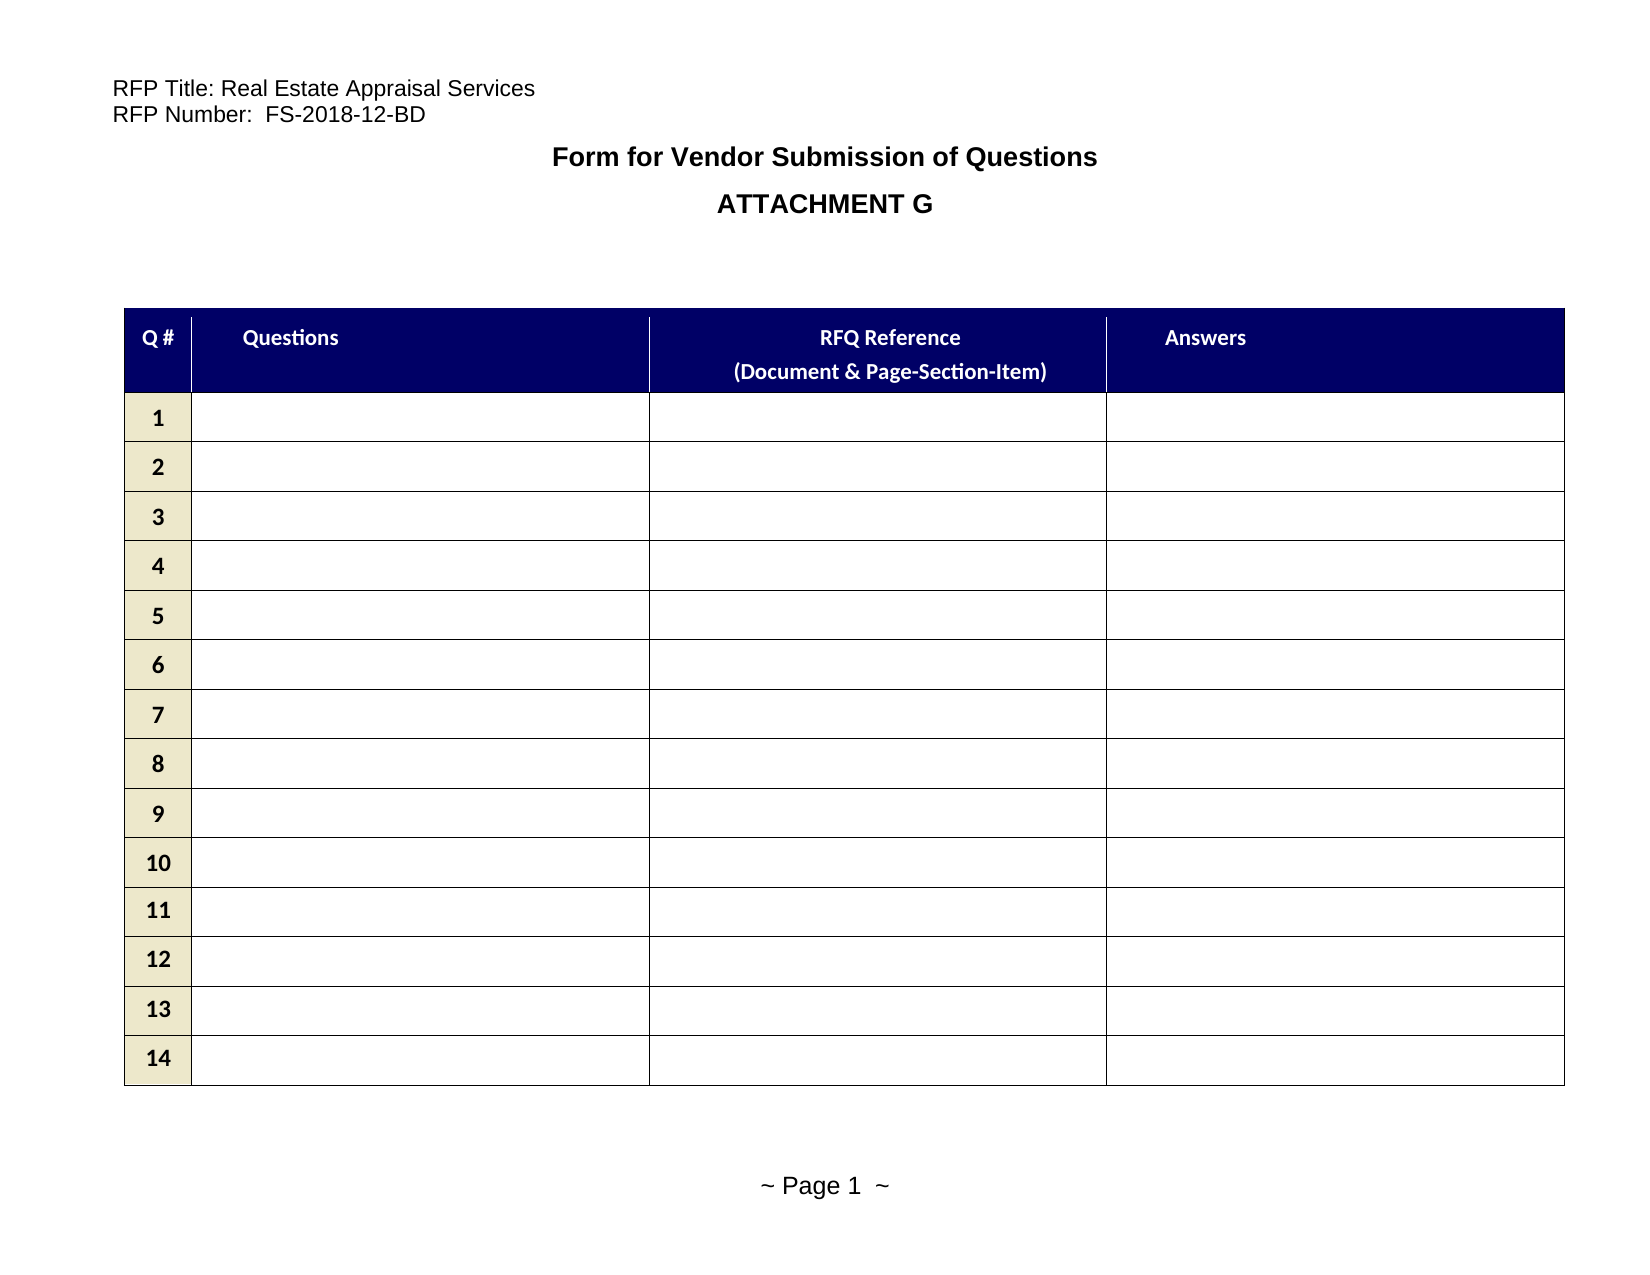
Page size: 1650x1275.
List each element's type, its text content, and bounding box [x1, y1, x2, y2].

table_cell [192, 987, 649, 1035]
table_cell [192, 937, 649, 986]
table_header RFQ Reference (Document & Page-Section-Item) [650, 317, 1106, 392]
table_cell [650, 789, 1106, 837]
table_cell [1107, 492, 1564, 540]
table_cell [1107, 541, 1564, 590]
table_cell [650, 393, 1106, 441]
table_cell [1107, 987, 1564, 1035]
table_cell 12 [125, 937, 191, 986]
table_cell [1107, 937, 1564, 986]
table_cell [192, 640, 649, 689]
table_cell [650, 987, 1106, 1035]
table_cell [650, 591, 1106, 639]
table_cell [650, 739, 1106, 788]
table_header Answers [1107, 317, 1564, 392]
table_cell [1107, 393, 1564, 441]
table_cell [650, 937, 1106, 986]
table_cell 11 [125, 888, 191, 936]
table_cell 6 [125, 640, 191, 689]
table_cell [1107, 739, 1564, 788]
table_cell [650, 640, 1106, 689]
table_cell [1107, 591, 1564, 639]
table_cell [192, 591, 649, 639]
table_cell [192, 690, 649, 738]
table_cell [192, 1036, 649, 1084]
table_cell [650, 492, 1106, 540]
table_cell [1107, 640, 1564, 689]
table_cell [192, 789, 649, 837]
table_cell 10 [125, 838, 191, 887]
table_cell 2 [125, 442, 191, 491]
table_cell 7 [125, 690, 191, 738]
table_cell 9 [125, 789, 191, 837]
table_cell [192, 541, 649, 590]
table_cell 8 [125, 739, 191, 788]
table_cell 14 [125, 1036, 191, 1084]
table_cell 3 [125, 492, 191, 540]
table_cell [1107, 789, 1564, 837]
table_cell [192, 838, 649, 887]
table_cell [192, 888, 649, 936]
table_cell [1107, 1036, 1564, 1084]
table_cell 4 [125, 541, 191, 590]
table_cell [192, 492, 649, 540]
table_cell [650, 838, 1106, 887]
table_cell [1107, 442, 1564, 491]
table_cell [192, 442, 649, 491]
table_cell [1107, 690, 1564, 738]
table_cell [650, 442, 1106, 491]
table_cell [1107, 838, 1564, 887]
table_header Q # [125, 317, 191, 392]
table_cell [650, 690, 1106, 738]
table_cell 1 [125, 393, 191, 441]
table_header Questions [192, 317, 649, 392]
table_cell [650, 1036, 1106, 1084]
table_cell 5 [125, 591, 191, 639]
table_cell [192, 393, 649, 441]
table_cell [650, 541, 1106, 590]
table_cell 13 [125, 987, 191, 1035]
table_cell [1107, 888, 1564, 936]
table_cell [650, 888, 1106, 936]
table_cell [192, 739, 649, 788]
